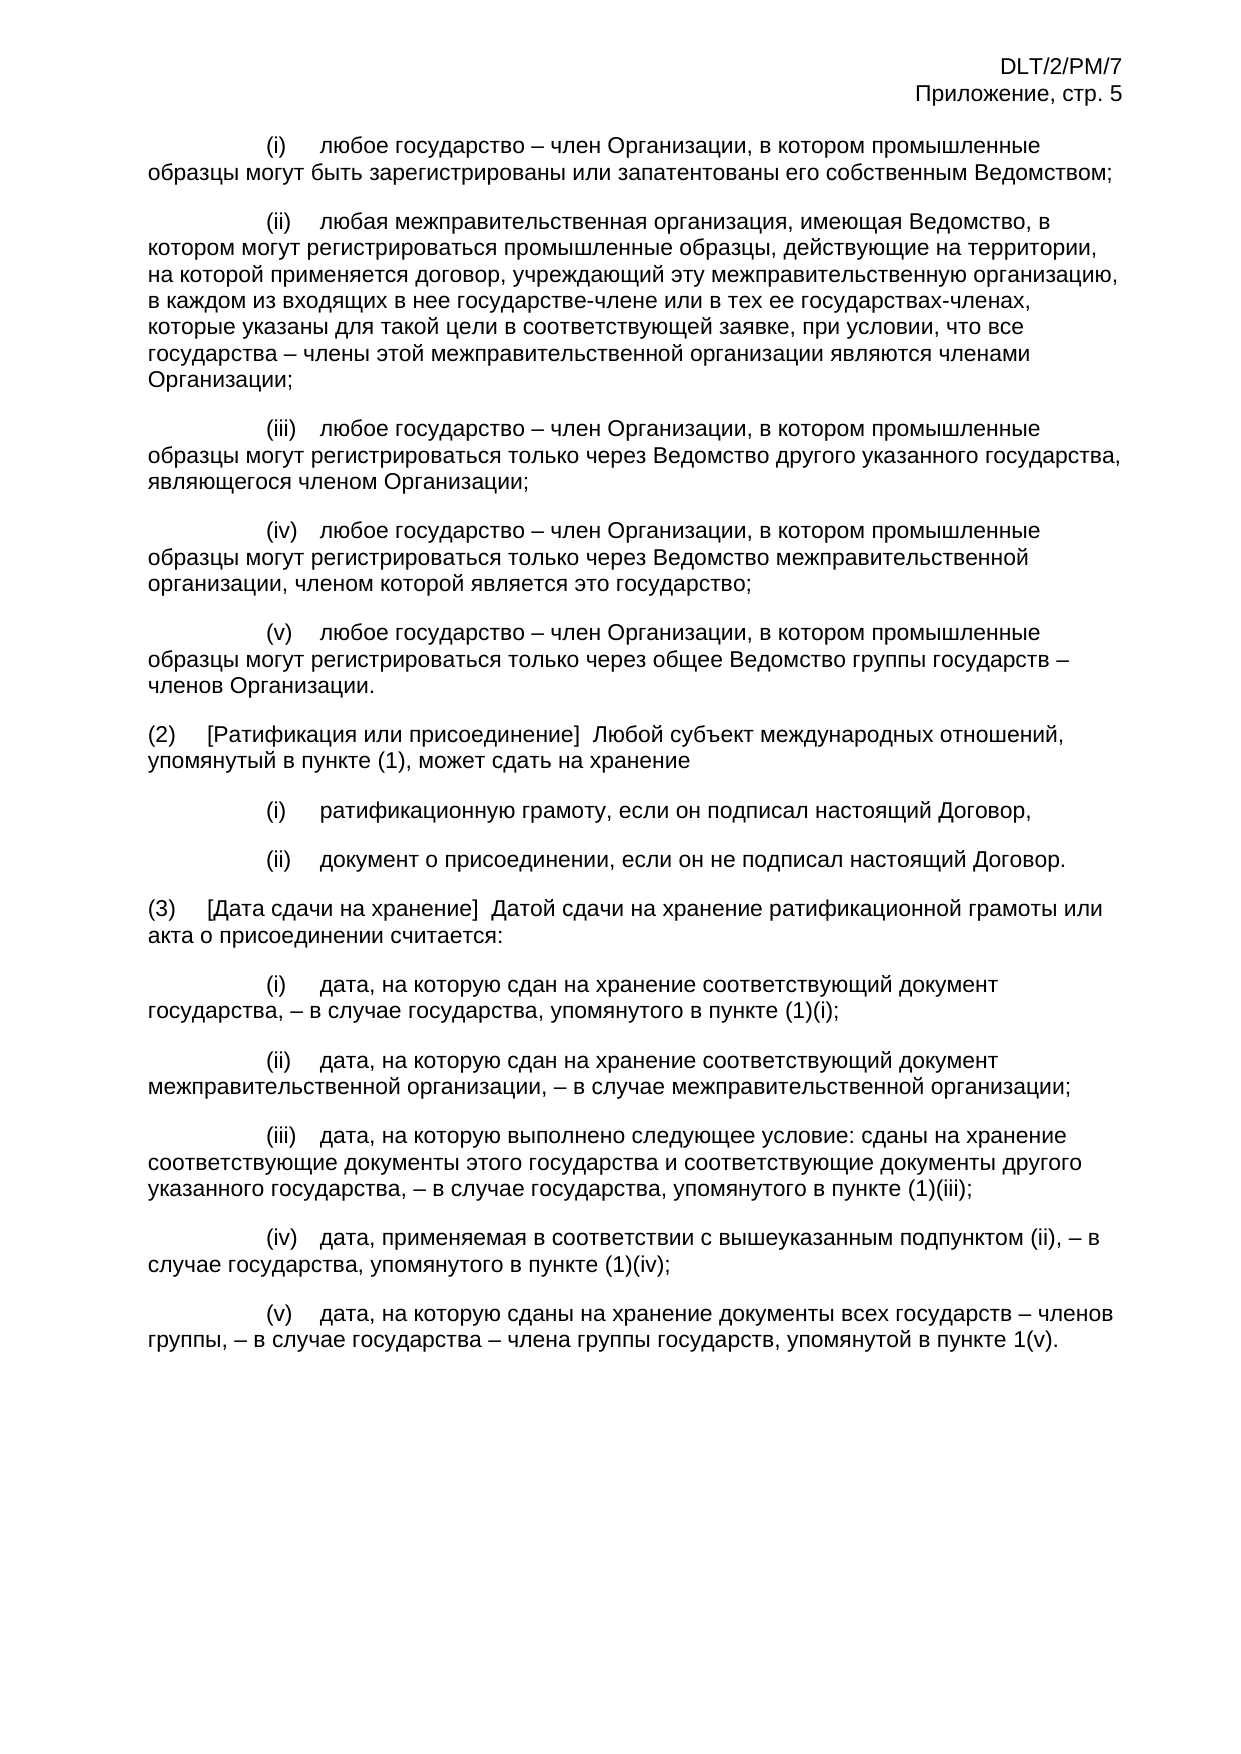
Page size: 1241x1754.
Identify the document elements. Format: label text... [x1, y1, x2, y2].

list дата, на которую сдан на хранение соответствующий документ государства, – в случае государства, упомянутого в пункте (1)(i); [148, 971, 1122, 1024]
list [Ратификация или присоединение] Любой субъект международных отношений, упомянутый в пункте (1), может сдать на хранение [148, 721, 1122, 774]
list любая межправительственная организация, имеющая Ведомство, в котором могут регистрироваться промышленные образцы, действующие на территории, на которой применяется договор, учреждающий эту межправительственную организацию, в каждом из входящих в нее государстве-члене или в тех ее государствах-членах, которые указаны для такой цели в соответствующей заявке, при условии, что все государства – члены этой межправительственной организации являются членами Организации; [148, 208, 1122, 392]
list документ о присоединении, если он не подписал настоящий Договор. [266, 846, 1122, 872]
list [Дата сдачи на хранение] Датой сдачи на хранение ратификационной грамоты или акта о присоединении считается: [148, 895, 1122, 948]
list дата, на которую сданы на хранение документы всех государств – членов группы, – в случае государства – члена группы государств, упомянутой в пункте 1(v). [148, 1300, 1122, 1352]
list дата, на которую сдан на хранение соответствующий документ межправительственной организации, – в случае межправительственной организации; [148, 1047, 1122, 1099]
list любое государство – член Организации, в котором промышленные образцы могут регистрироваться только через Ведомство межправительственной организации, членом которой является это государство; [148, 517, 1122, 596]
list любое государство – член Организации, в котором промышленные образцы могут регистрироваться только через общее Ведомство группы государств – членов Организации. [148, 619, 1122, 698]
list ратификационную грамоту, если он подписал настоящий Договор, [266, 797, 1122, 823]
list дата, применяемая в соответствии с вышеуказанным подпунктом (ii), – в случае государства, упомянутого в пункте (1)(iv); [148, 1224, 1122, 1277]
list любое государство – член Организации, в котором промышленные образцы могут быть зарегистрированы или запатентованы его собственным Ведомством; [148, 132, 1122, 185]
list дата, на которую выполнено следующее условие: сданы на хранение соответствующие документы этого государства и соответствующие документы другого указанного государства, – в случае государства, упомянутого в пункте (1)(iii); [148, 1122, 1122, 1201]
list любое государство – член Организации, в котором промышленные образцы могут регистрироваться только через Ведомство другого указанного государства, являющегося членом Организации; [148, 415, 1122, 494]
